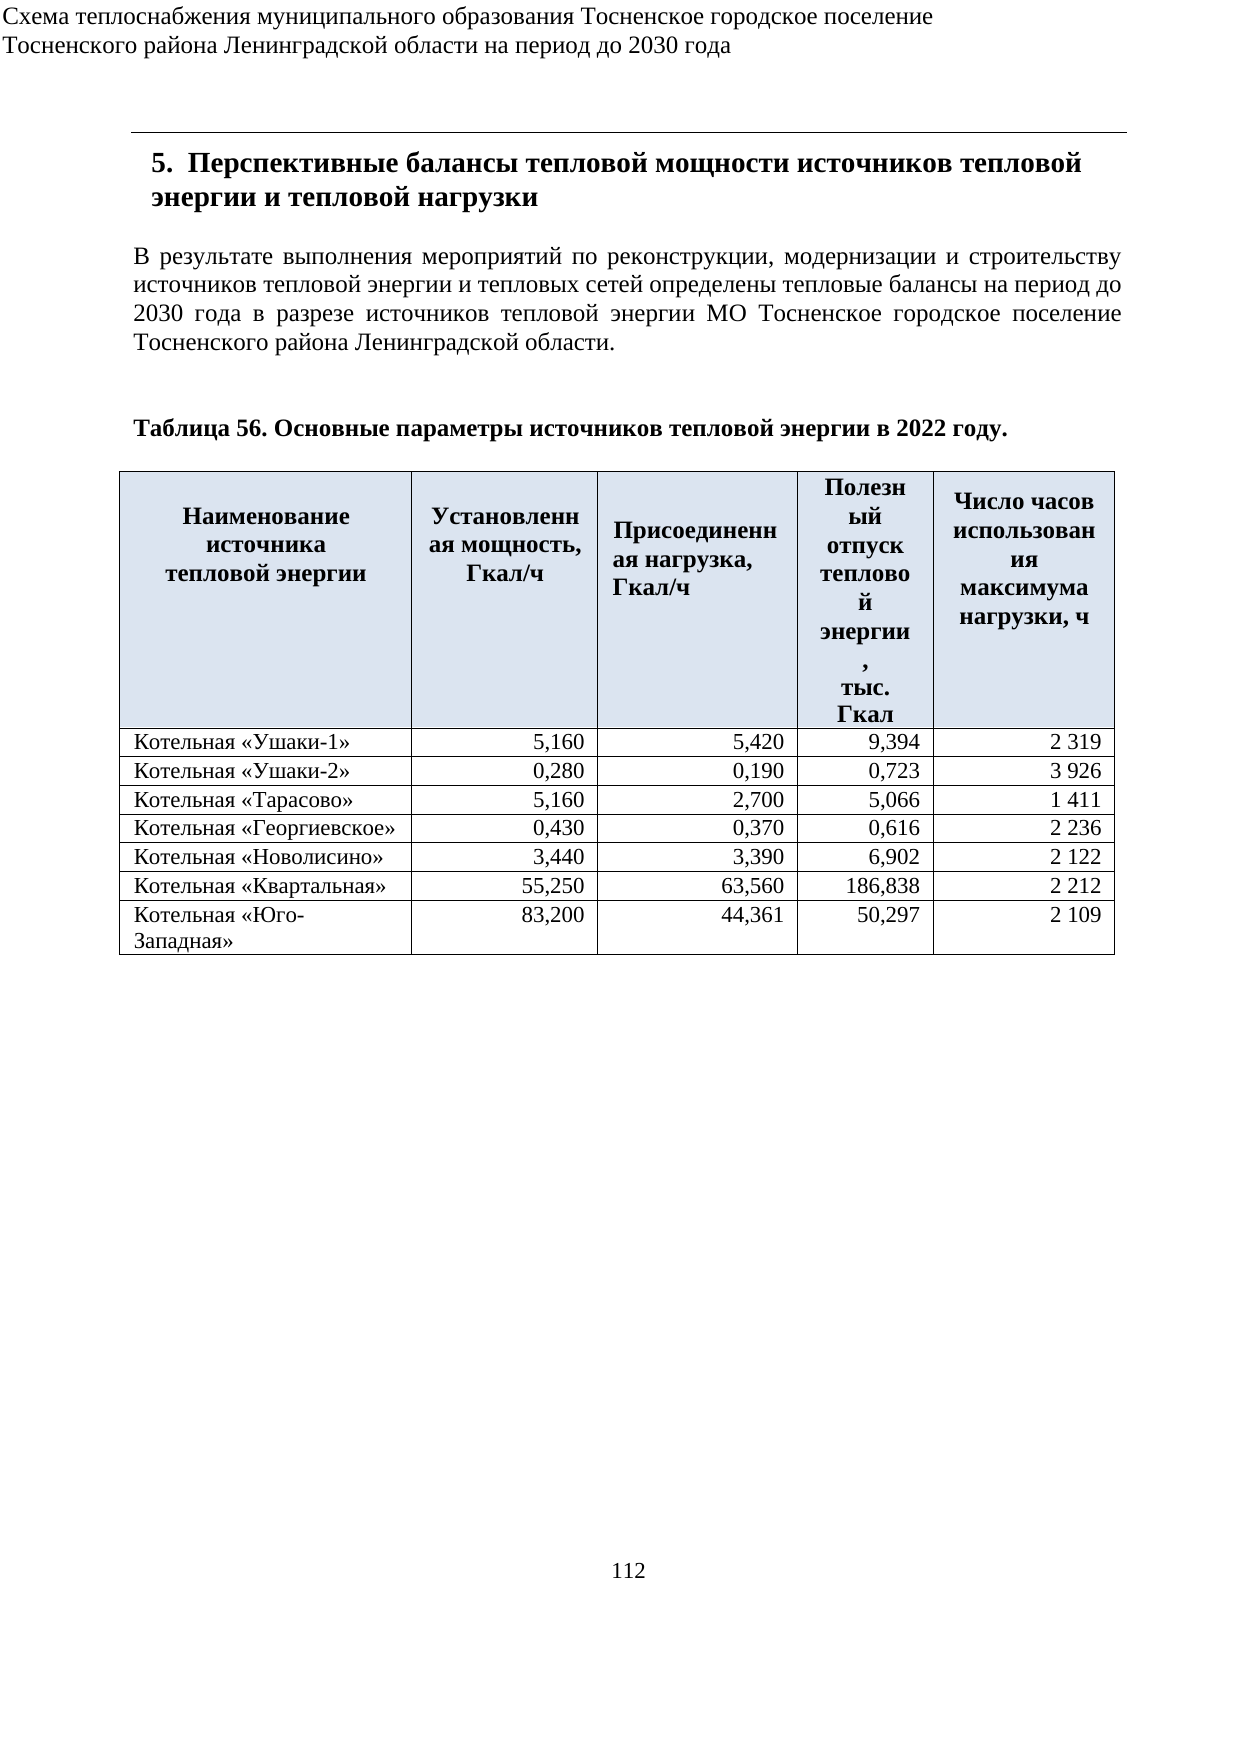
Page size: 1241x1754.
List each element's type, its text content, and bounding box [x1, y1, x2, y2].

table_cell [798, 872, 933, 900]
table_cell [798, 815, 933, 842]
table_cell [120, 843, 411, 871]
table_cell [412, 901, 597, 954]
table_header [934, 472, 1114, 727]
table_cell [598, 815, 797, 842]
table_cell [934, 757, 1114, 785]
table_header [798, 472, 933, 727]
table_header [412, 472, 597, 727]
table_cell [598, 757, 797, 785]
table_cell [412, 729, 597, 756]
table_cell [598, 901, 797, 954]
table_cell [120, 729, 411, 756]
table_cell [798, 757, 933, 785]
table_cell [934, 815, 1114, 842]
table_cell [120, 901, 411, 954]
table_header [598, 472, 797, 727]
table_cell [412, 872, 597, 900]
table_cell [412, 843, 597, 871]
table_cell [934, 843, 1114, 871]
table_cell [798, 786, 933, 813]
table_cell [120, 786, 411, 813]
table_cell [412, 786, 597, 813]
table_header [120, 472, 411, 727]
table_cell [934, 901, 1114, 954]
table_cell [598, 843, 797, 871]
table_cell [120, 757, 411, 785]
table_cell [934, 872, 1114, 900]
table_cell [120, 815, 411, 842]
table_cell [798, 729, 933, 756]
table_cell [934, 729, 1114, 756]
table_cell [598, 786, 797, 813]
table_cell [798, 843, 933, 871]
subtitle Таблица 56. Основные параметры источников тепловой энергии в 2022 году. [133, 413, 1138, 442]
subtitle 5. Перспективные балансы тепловой мощности источников тепловой энергии и тепловой нагрузки [151, 146, 1123, 213]
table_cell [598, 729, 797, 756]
text В результате выполнения мероприятий по реконструкции, модернизации и строительству источников тепловой энергии и тепловых сетей определены тепловые балансы на период до 2030 года в разрезе источников тепловой энергии МО Тосненское городское поселение Тосненского района Ленинградской области. [133, 241, 1122, 356]
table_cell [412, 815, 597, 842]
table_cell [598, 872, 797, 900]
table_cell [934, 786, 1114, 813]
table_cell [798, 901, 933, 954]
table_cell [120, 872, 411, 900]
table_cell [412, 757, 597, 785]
